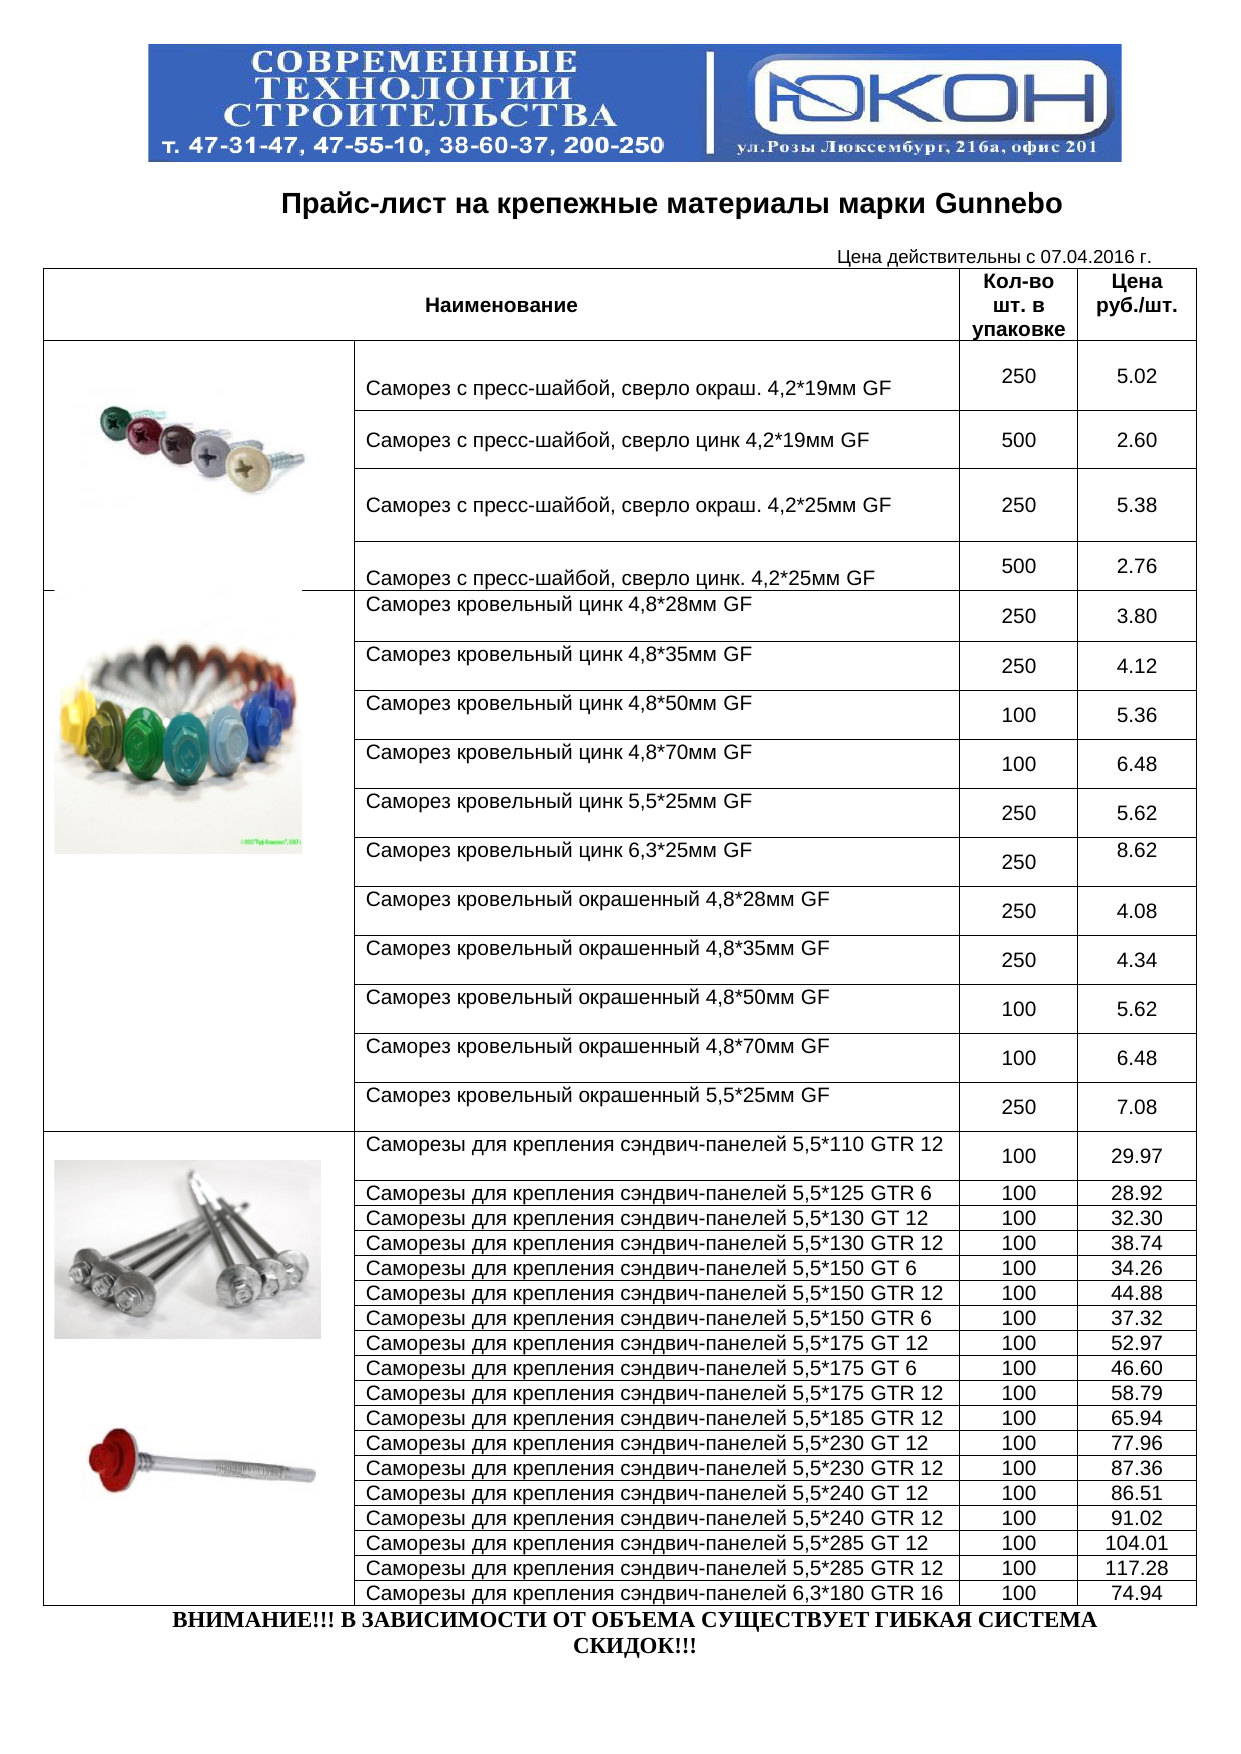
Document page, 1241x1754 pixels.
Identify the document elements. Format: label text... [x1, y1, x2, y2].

table_cell 100 [960, 1331, 1077, 1355]
table_cell 8.62 [1078, 838, 1196, 886]
table_cell Саморезы для крепления сэндвич-панелей 5,5*285 GT 12 [355, 1531, 959, 1555]
picture [81, 1425, 316, 1501]
table_cell 4.12 [1078, 642, 1196, 690]
table_cell Саморез кровельный окрашенный 5,5*25мм GF [355, 1083, 959, 1131]
table_cell 250 [960, 789, 1077, 837]
table_cell 100 [960, 1356, 1077, 1380]
table_cell Саморез кровельный окрашенный 4,8*35мм GF [355, 936, 959, 984]
table_cell Саморезы для крепления сэндвич-панелей 5,5*130 GTR 12 [355, 1231, 959, 1255]
table_cell 5.62 [1078, 985, 1196, 1033]
table_cell 100 [960, 985, 1077, 1033]
table_cell 5.02 [1078, 341, 1196, 410]
table_cell 100 [960, 1306, 1077, 1330]
table_cell 104.01 [1078, 1531, 1196, 1555]
table_cell 250 [960, 469, 1077, 541]
table_cell 100 [960, 1406, 1077, 1430]
table_cell 250 [960, 887, 1077, 935]
table_cell Саморез кровельный цинк 4,8*70мм GF [355, 740, 959, 788]
table_cell 38.74 [1078, 1231, 1196, 1255]
table_cell Саморезы для крепления сэндвич-панелей 5,5*125 GTR 6 [355, 1181, 959, 1205]
table_cell 34.26 [1078, 1256, 1196, 1280]
table_cell 5.38 [1078, 469, 1196, 541]
table_cell 100 [960, 1481, 1077, 1505]
text Прайс-лист на крепежные материалы марки Gunnebo [118, 187, 1152, 220]
table_cell 3.80 [1078, 591, 1196, 641]
table_cell 7.08 [1078, 1083, 1196, 1131]
table_cell 4.34 [1078, 936, 1196, 984]
table_cell 29.97 [1078, 1132, 1196, 1180]
table_cell Саморез кровельный цинк 6,3*25мм GF [355, 838, 959, 886]
table_cell 46.60 [1078, 1356, 1196, 1380]
table_cell 4.08 [1078, 887, 1196, 935]
table_cell Саморезы для крепления сэндвич-панелей 5,5*230 GT 12 [355, 1431, 959, 1455]
table_cell 100 [960, 1531, 1077, 1555]
table_header Кол-во шт. в упаковке [960, 269, 1077, 340]
table_cell 87.36 [1078, 1456, 1196, 1480]
table_cell Саморез с пресс-шайбой, сверло цинк. 4,2*25мм GF [355, 542, 959, 589]
table_cell 86.51 [1078, 1481, 1196, 1505]
table_cell 250 [960, 1083, 1077, 1131]
table_cell 32.30 [1078, 1206, 1196, 1230]
table_cell 100 [960, 1206, 1077, 1230]
table_cell Саморез кровельный цинк 5,5*25мм GF [355, 789, 959, 837]
table_cell 117.28 [1078, 1556, 1196, 1580]
table_cell 250 [960, 936, 1077, 984]
table_cell 100 [960, 1506, 1077, 1530]
table_cell [44, 341, 354, 589]
table_cell Саморезы для крепления сэндвич-панелей 5,5*150 GT 6 [355, 1256, 959, 1280]
picture [72, 369, 325, 527]
table_cell 500 [960, 411, 1077, 468]
table_cell 5.62 [1078, 789, 1196, 837]
table_cell Саморез с пресс-шайбой, сверло окраш. 4,2*25мм GF [355, 469, 959, 541]
picture [148, 44, 1122, 162]
table_cell 250 [960, 838, 1077, 886]
table_cell Саморез кровельный цинк 4,8*35мм GF [355, 642, 959, 690]
table_cell 500 [960, 542, 1077, 589]
table_cell 100 [960, 1181, 1077, 1205]
picture [54, 590, 302, 854]
table_cell [44, 591, 354, 1131]
table_header Наименование [44, 269, 959, 340]
table_cell 100 [960, 1581, 1077, 1605]
table_cell 100 [960, 1231, 1077, 1255]
table_header Цена руб./шт. [1078, 269, 1196, 340]
table_cell 5.36 [1078, 691, 1196, 739]
table_cell Саморезы для крепления сэндвич-панелей 5,5*175 GTR 12 [355, 1381, 959, 1405]
table_cell Саморез кровельный цинк 4,8*28мм GF [355, 591, 959, 641]
table_cell Саморезы для крепления сэндвич-панелей 5,5*285 GTR 12 [355, 1556, 959, 1580]
table_cell Саморезы для крепления сэндвич-панелей 5,5*150 GTR 12 [355, 1281, 959, 1305]
table_cell 74.94 [1078, 1581, 1196, 1605]
table_cell 28.92 [1078, 1181, 1196, 1205]
table_cell 250 [960, 341, 1077, 410]
picture [54, 1160, 321, 1339]
table_cell Саморез кровельный окрашенный 4,8*28мм GF [355, 887, 959, 935]
table_cell Саморезы для крепления сэндвич-панелей 5,5*130 GT 12 [355, 1206, 959, 1230]
table_cell 65.94 [1078, 1406, 1196, 1430]
table_cell 100 [960, 1556, 1077, 1580]
table_cell 100 [960, 1431, 1077, 1455]
table_cell Саморезы для крепления сэндвич-панелей 5,5*175 GT 12 [355, 1331, 959, 1355]
table_cell 100 [960, 1381, 1077, 1405]
table_cell 6.48 [1078, 1034, 1196, 1082]
table_cell 100 [960, 1456, 1077, 1480]
table_cell Саморезы для крепления сэндвич-панелей 5,5*240 GT 12 [355, 1481, 959, 1505]
table_cell Саморез с пресс-шайбой, сверло окраш. 4,2*19мм GF [355, 341, 959, 410]
table_cell 58.79 [1078, 1381, 1196, 1405]
table_cell Саморезы для крепления сэндвич-панелей 6,3*180 GTR 16 [355, 1581, 959, 1605]
table_cell 77.96 [1078, 1431, 1196, 1455]
table_cell 44.88 [1078, 1281, 1196, 1305]
table_cell 6.48 [1078, 740, 1196, 788]
table_cell Саморезы для крепления сэндвич-панелей 5,5*230 GTR 12 [355, 1456, 959, 1480]
table_cell Саморез кровельный окрашенный 4,8*70мм GF [355, 1034, 959, 1082]
table_cell 100 [960, 1034, 1077, 1082]
table_cell 52.97 [1078, 1331, 1196, 1355]
table_cell Саморезы для крепления сэндвич-панелей 5,5*150 GTR 6 [355, 1306, 959, 1330]
table_cell 91.02 [1078, 1506, 1196, 1530]
table_cell 2.60 [1078, 411, 1196, 468]
table_cell Саморезы для крепления сэндвич-панелей 5,5*110 GTR 12 [355, 1132, 959, 1180]
table_cell 100 [960, 1132, 1077, 1180]
table_cell 250 [960, 591, 1077, 641]
table_cell Саморез кровельный цинк 4,8*50мм GF [355, 691, 959, 739]
table_cell 250 [960, 642, 1077, 690]
table_cell Саморез кровельный окрашенный 4,8*50мм GF [355, 985, 959, 1033]
table_cell Саморезы для крепления сэндвич-панелей 5,5*175 GT 6 [355, 1356, 959, 1380]
table_cell Саморезы для крепления сэндвич-панелей 5,5*185 GTR 12 [355, 1406, 959, 1430]
table_cell Саморезы для крепления сэндвич-панелей 5,5*240 GTR 12 [355, 1506, 959, 1530]
text ВНИМАНИЕ!!! В ЗАВИСИМОСТИ ОТ ОБЪЕМА СУЩЕСТВУЕТ ГИБКАЯ СИСТЕМА СКИДОК!!! [118, 1606, 1152, 1658]
table_cell 100 [960, 1256, 1077, 1280]
table_cell [44, 1132, 354, 1605]
text Цена действительны с 07.04.2016 г. [118, 246, 1152, 267]
table_cell 2.76 [1078, 542, 1196, 589]
table_cell Саморез с пресс-шайбой, сверло цинк 4,2*19мм GF [355, 411, 959, 468]
table_cell 100 [960, 740, 1077, 788]
table_cell 100 [960, 691, 1077, 739]
table_cell 37.32 [1078, 1306, 1196, 1330]
table_cell 100 [960, 1281, 1077, 1305]
